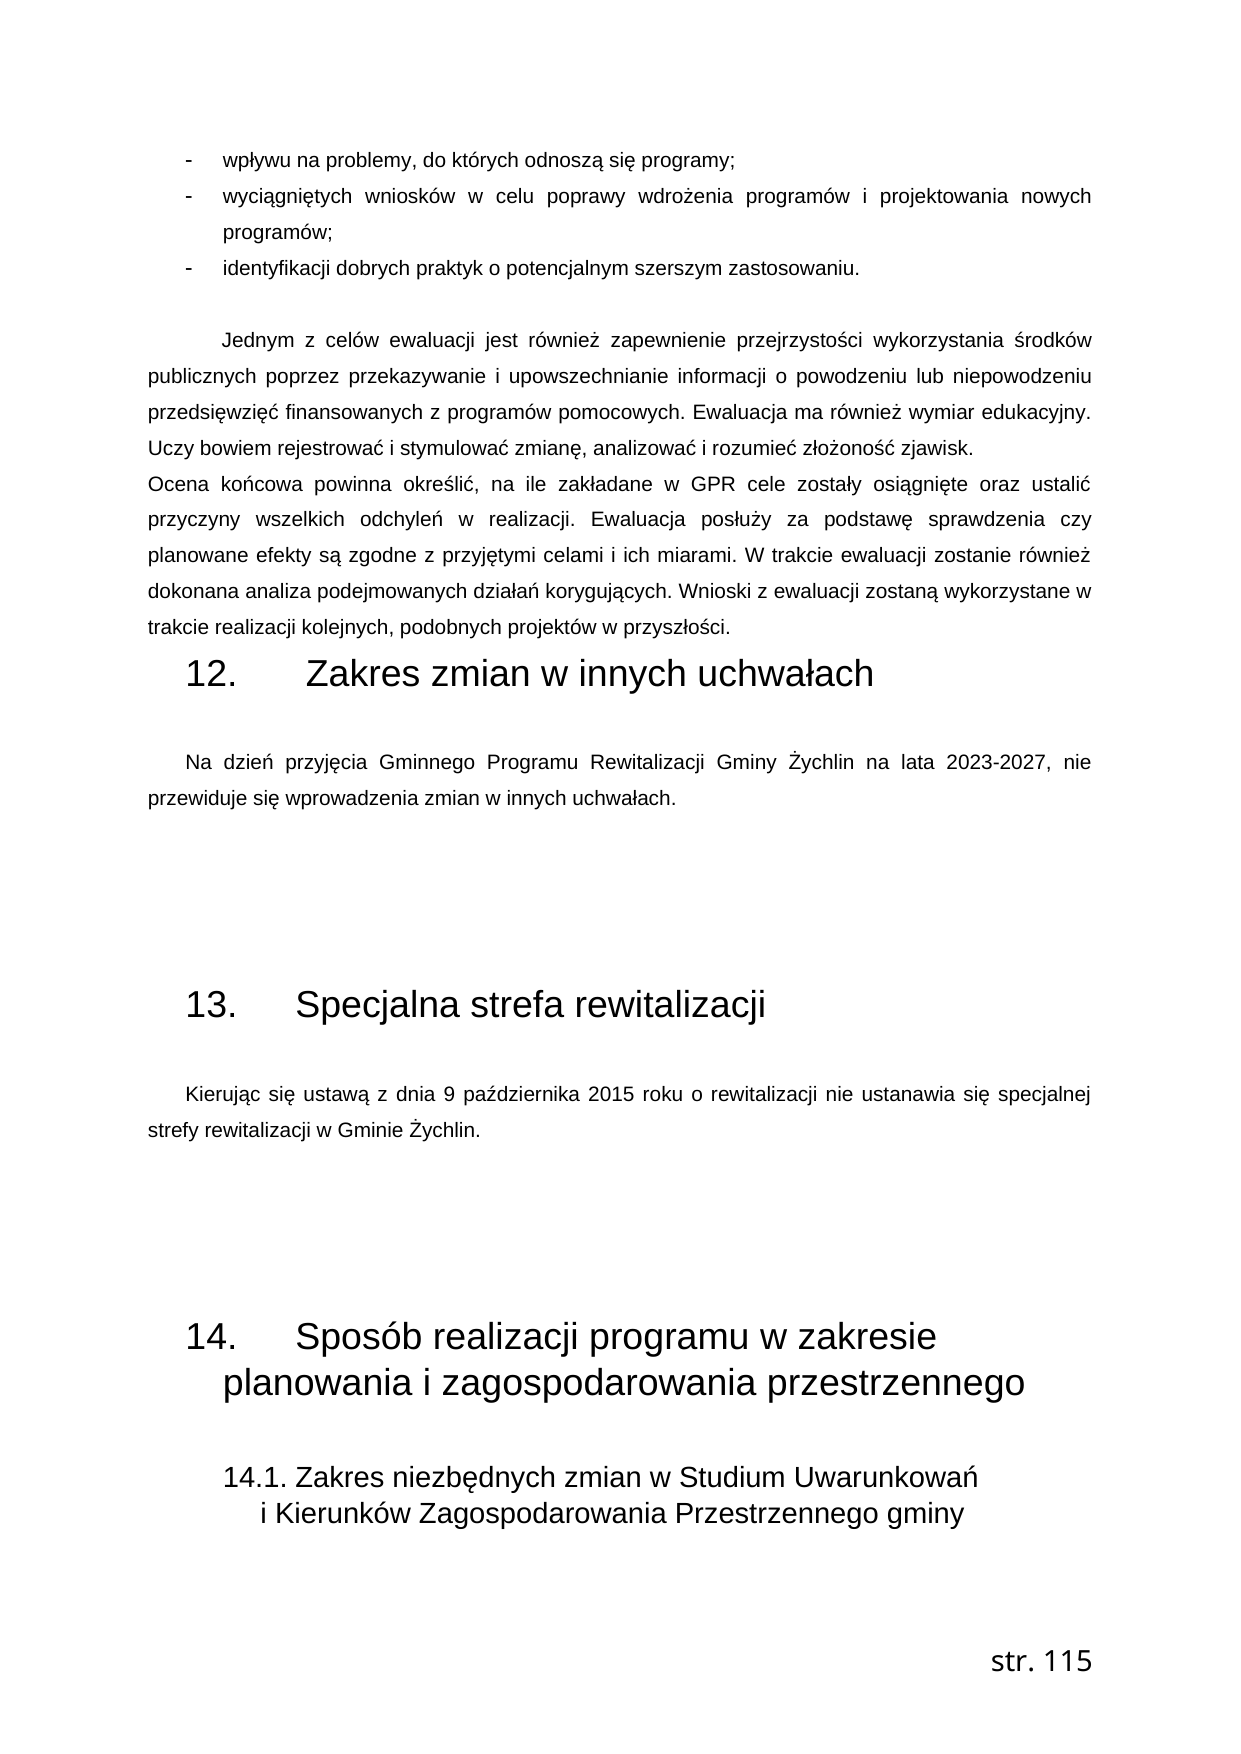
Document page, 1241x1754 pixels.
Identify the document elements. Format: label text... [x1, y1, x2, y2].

text Jednym z celów ewaluacji jest również zapewnienie przejrzystości wykorzystania środków publicznych poprzez przekazywanie i upowszechnianie informacji o powodzeniu lub niepowodzeniu przedsięwzięć finansowanych z programów pomocowych. Ewaluacja ma również wymiar edukacyjny. Uczy bowiem rejestrować i stymulować zmianę, analizować i rozumieć złożoność zjawisk. [148, 328, 1093, 459]
list wyciągniętych wniosków w celu poprawy wdrożenia programów i projektowania nowych programów; [185, 184, 1093, 244]
text Na dzień przyjęcia Gminnego Programu Rewitalizacji Gminy Żychlin na lata 2023-2027, nie przewiduje się wprowadzenia zmian w innych uchwałach. [148, 750, 1093, 810]
list Zakres zmian w innych uchwałach [185, 651, 1093, 694]
text Kierując się ustawą z dnia 9 października 2015 roku o rewitalizacji nie ustanawia się specjalnej strefy rewitalizacji w Gminie Żychlin. [148, 1082, 1093, 1142]
text Ocena końcowa powinna określić, na ile zakładane w GPR cele zostały osiągnięte oraz ustalić przyczyny wszelkich odchyleń w realizacji. Ewaluacja posłuży za podstawę sprawdzenia czy planowane efekty są zgodne z przyjętymi celami i ich miarami. W trakcie ewaluacji zostanie również dokonana analiza podejmowanych działań korygujących. Wnioski z ewaluacji zostaną wykorzystane w trakcie realizacji kolejnych, podobnych projektów w przyszłości. [148, 471, 1093, 639]
list Zakres niezbędnych zmian w Studium Uwarunkowań i Kierunków Zagospodarowania Przestrzennego gminy [223, 1460, 1093, 1529]
list Sposób realizacji programu w zakresie planowania i zagospodarowania przestrzennego [185, 1314, 1093, 1404]
list wpływu na problemy, do których odnoszą się programy; [185, 148, 1093, 172]
list identyfikacji dobrych praktyk o potencjalnym szerszym zastosowaniu. [185, 256, 1093, 280]
list Specjalna strefa rewitalizacji [185, 982, 1093, 1026]
